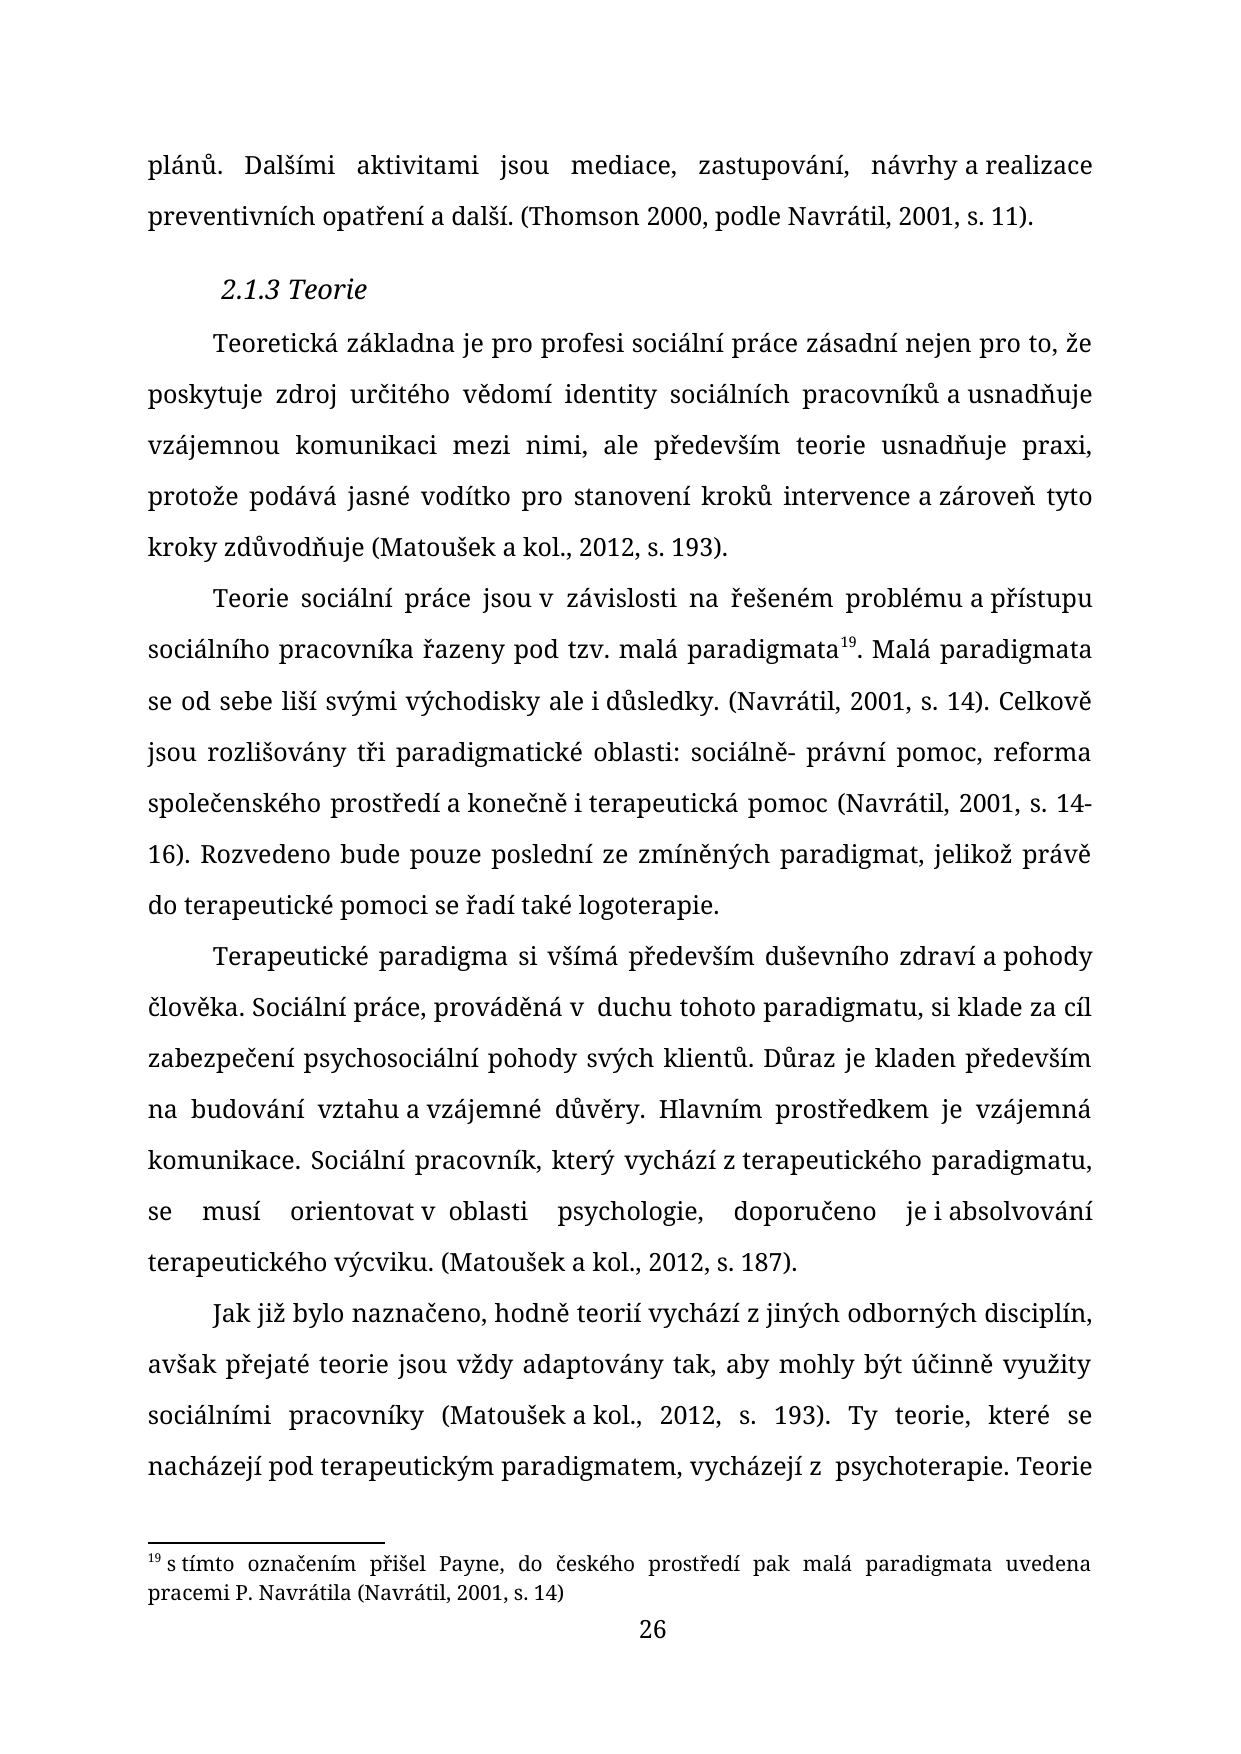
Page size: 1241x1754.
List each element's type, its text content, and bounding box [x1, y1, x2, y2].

text Teorie sociální práce jsou v závislosti na řešeném problému a přístupu sociálního pracovníka řazeny pod tzv. malá paradigmata. Malá paradigmata se od sebe liší svými východisky ale i důsledky. (Navrátil, 2001, s. 14). Celkově jsou rozlišovány tři paradigmatické oblasti: sociálně- právní pomoc, reforma společenského prostředí a konečně i terapeutická pomoc (Navrátil, 2001, s. 14-16). Rozvedeno bude pouze poslední ze zmíněných paradigmat, jelikož právě do terapeutické pomoci se řadí také logoterapie. [148, 581, 1093, 921]
text Teoretická základna je pro profesi sociální práce zásadní nejen pro to, že poskytuje zdroj určitého vědomí identity sociálních pracovníků a usnadňuje vzájemnou komunikaci mezi nimi, ale především teorie usnadňuje praxi, protože podává jasné vodítko pro stanovení kroků intervence a zároveň tyto kroky zdůvodňuje (Matoušek a kol., 2012, s. 193). [148, 326, 1093, 564]
text Terapeutické paradigma si všímá především duševního zdraví a pohody člověka. Sociální práce, prováděná v duchu tohoto paradigmatu, si klade za cíl zabezpečení psychosociální pohody svých klientů. Důraz je kladen především na budování vztahu a vzájemné důvěry. Hlavním prostředkem je vzájemná komunikace. Sociální pracovník, který vychází z terapeutického paradigmatu, se musí orientovat v oblasti psychologie, doporučeno je i absolvování terapeutického výcviku. (Matoušek a kol., 2012, s. 187). [148, 938, 1093, 1279]
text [148, 1296, 1093, 1483]
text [148, 148, 1093, 233]
subtitle 2.1.3 Teorie [221, 271, 1093, 307]
